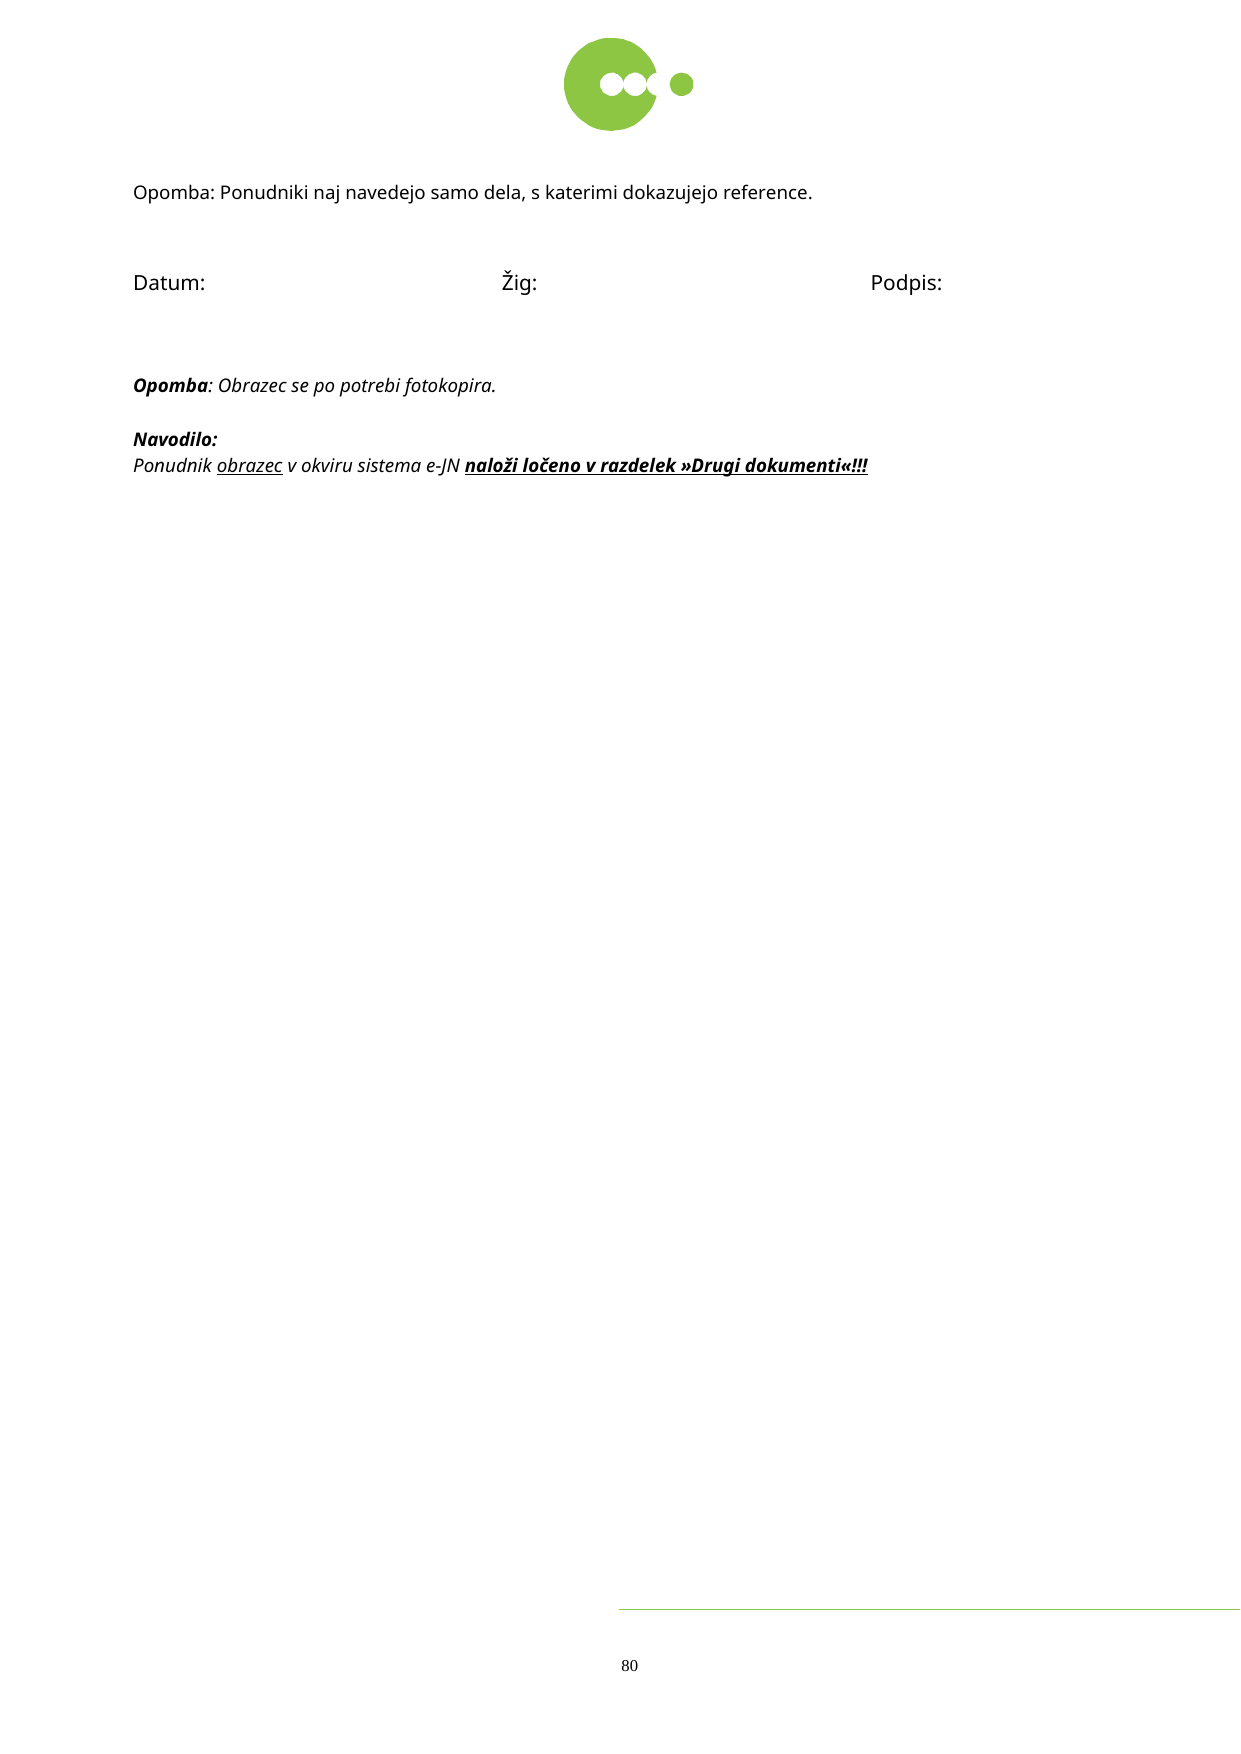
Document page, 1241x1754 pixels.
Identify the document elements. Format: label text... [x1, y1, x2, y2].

text Opomba: Ponudniki naj navedejo samo dela, s katerimi dokazujejo reference. [133, 180, 1122, 205]
text Ponudnik obrazec v okviru sistema e-JN naloži ločeno v razdelek »Drugi dokumenti«!!! [133, 452, 1122, 478]
text Datum: Žig: Podpis: [133, 268, 1122, 296]
text Opomba: Obrazec se po potrebi fotokopira. [133, 373, 1122, 398]
text Navodilo: [133, 427, 1122, 452]
